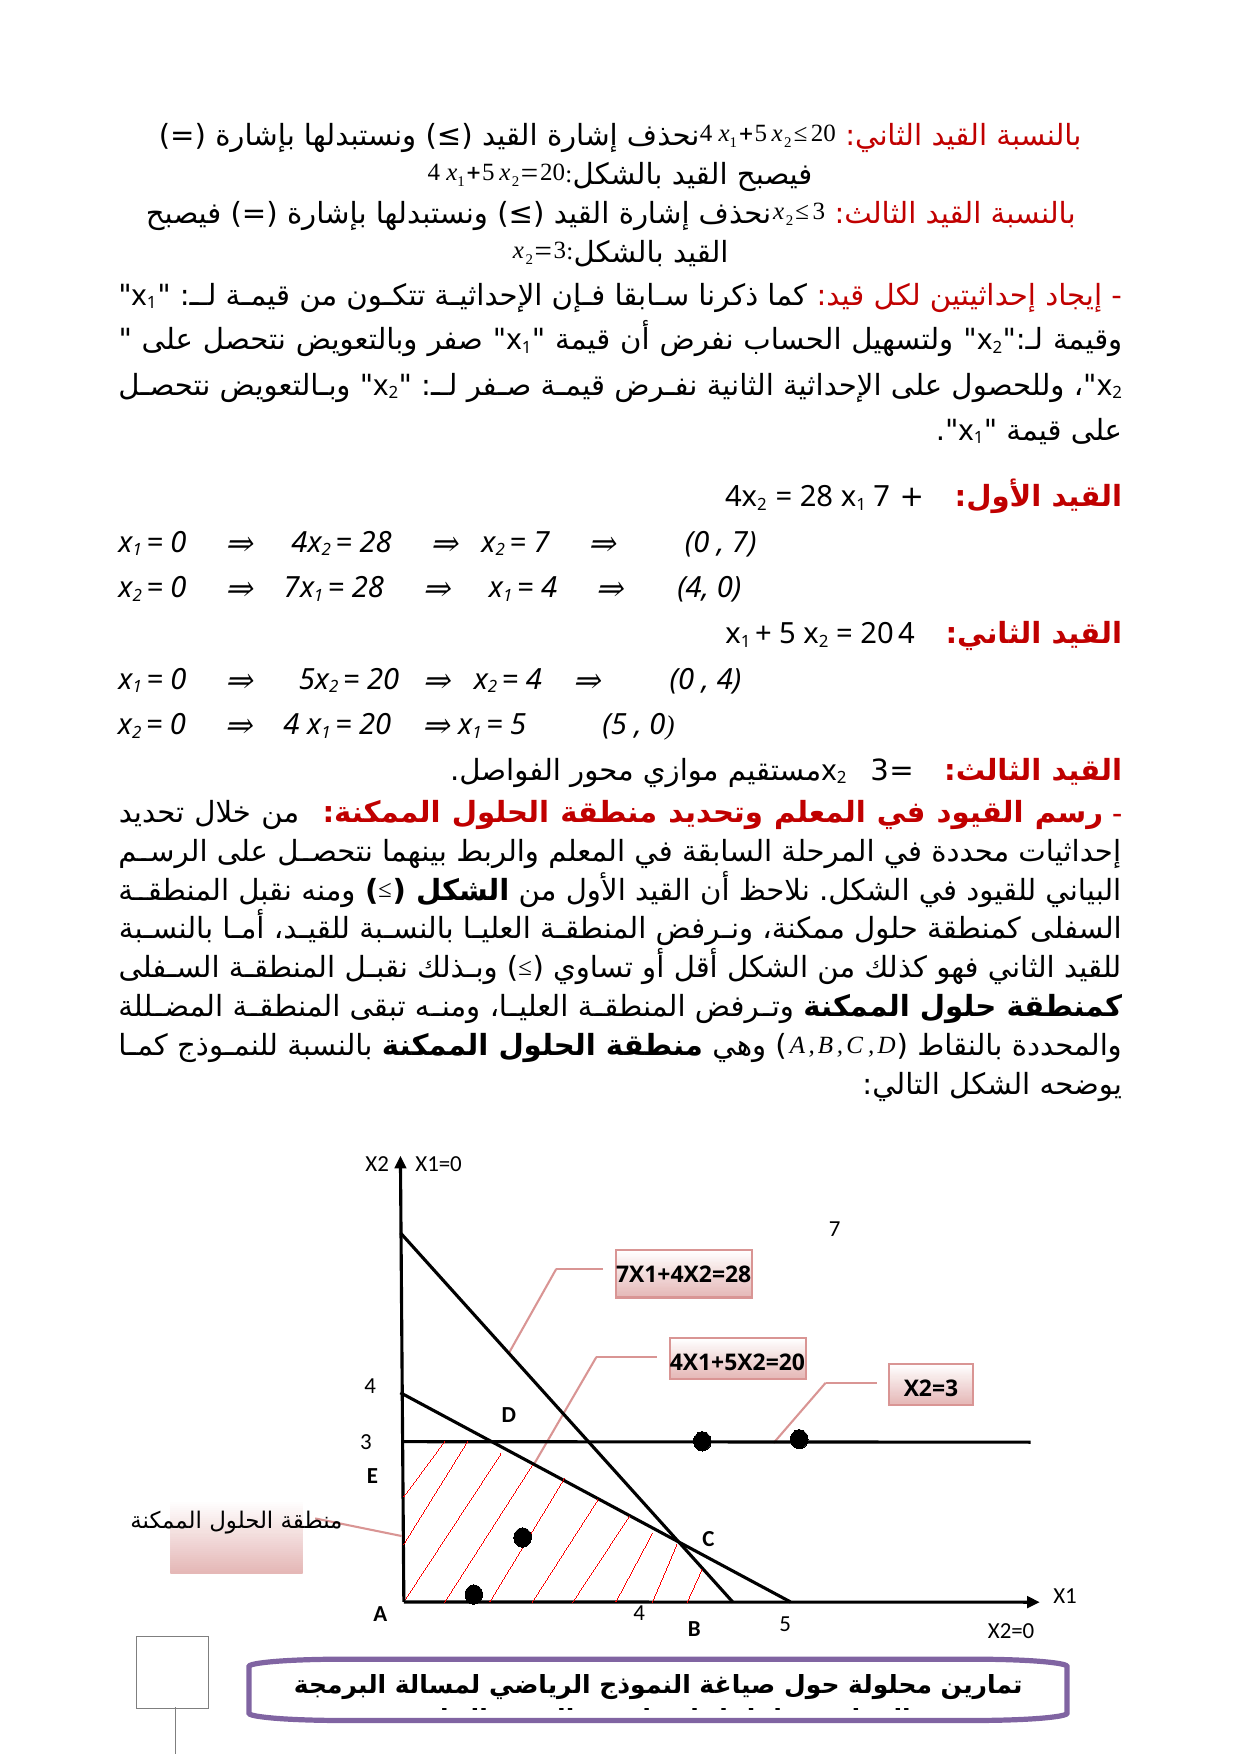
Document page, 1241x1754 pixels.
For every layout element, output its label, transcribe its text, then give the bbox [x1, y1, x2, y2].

text القيد الثالث: =3 x2مستقيم موازي محور الفواصل. [118, 749, 1122, 789]
text - رسم القيود في المعلم وتحديد منطقة الحلول الممكنة: من خلال تحديد إحداثيات محددة في المرحلة السابقة في المعلم والربط بينهما نتحصل على الرسم البياني للقيود في الشكل. نلاحظ أن القيد الأول من الشكل () ومنه نقبل المنطقة السفلى كمنطقة حلول ممكنة، ونرفض المنطقة العليا بالنسبة للقيد، أما بالنسبة للقيد الثاني فهو كذلك من الشكل أقل أو تساوي () وبذلك نقبل المنطقة السفلى كمنطقة حلول الممكنة وترفض المنطقة العليا، ومنه تبقى المنطقة المضللة والمحددة بالنقاط () وهي منطقة الحلول الممكنة بالنسبة للنموذج كما يوضحه الشكل التالي: [118, 795, 1122, 1102]
text - إيجاد إحداثيتين لكل قيد: كما ذكرنا سابقا فإن الإحداثية تتكون من قيمة لـ: "x1" وقيمة لـ:"x2" ولتسهيل الحساب نفرض أن قيمة "x1" صفر وبالتعويض نتحصل على "x2"، وللحصول على الإحداثية الثانية نفرض قيمة صفر لـ: "x2" وبالتعويض نتحصل على قيمة "x1". [118, 274, 1122, 449]
text بالنسبة القيد الثاني: نحذف إشارة القيد (≥) ونستبدلها بإشارة (=) فيصبح القيد بالشكل [118, 118, 1122, 191]
text القيد الثاني: x1 + 5 x2 = 20 4 [118, 612, 1122, 652]
text x2 = 0 ⇒ 4 x1 = 20 ⇒ x1 = 5 (5 , 0) [118, 703, 1122, 743]
text x2 = 0 ⇒ 7x1 = 28 ⇒ x1 = 4 ⇒ (4, 0) [118, 567, 1122, 606]
text x1 = 0 ⇒ 5x2 = 20 ⇒ x2 = 4 ⇒ (0 , 4) [118, 658, 1122, 698]
text القيد الأول: + 4x2 = 28 x1 7 [118, 475, 1122, 515]
text بالنسبة القيد الثالث: نحذف إشارة القيد (≥) ونستبدلها بإشارة (=) فيصبح القيد بالشكل [118, 196, 1122, 269]
text x1 = 0 ⇒ 4x2 = 28 ⇒ x2 = 7 ⇒ (0 , 7) [118, 521, 1122, 561]
